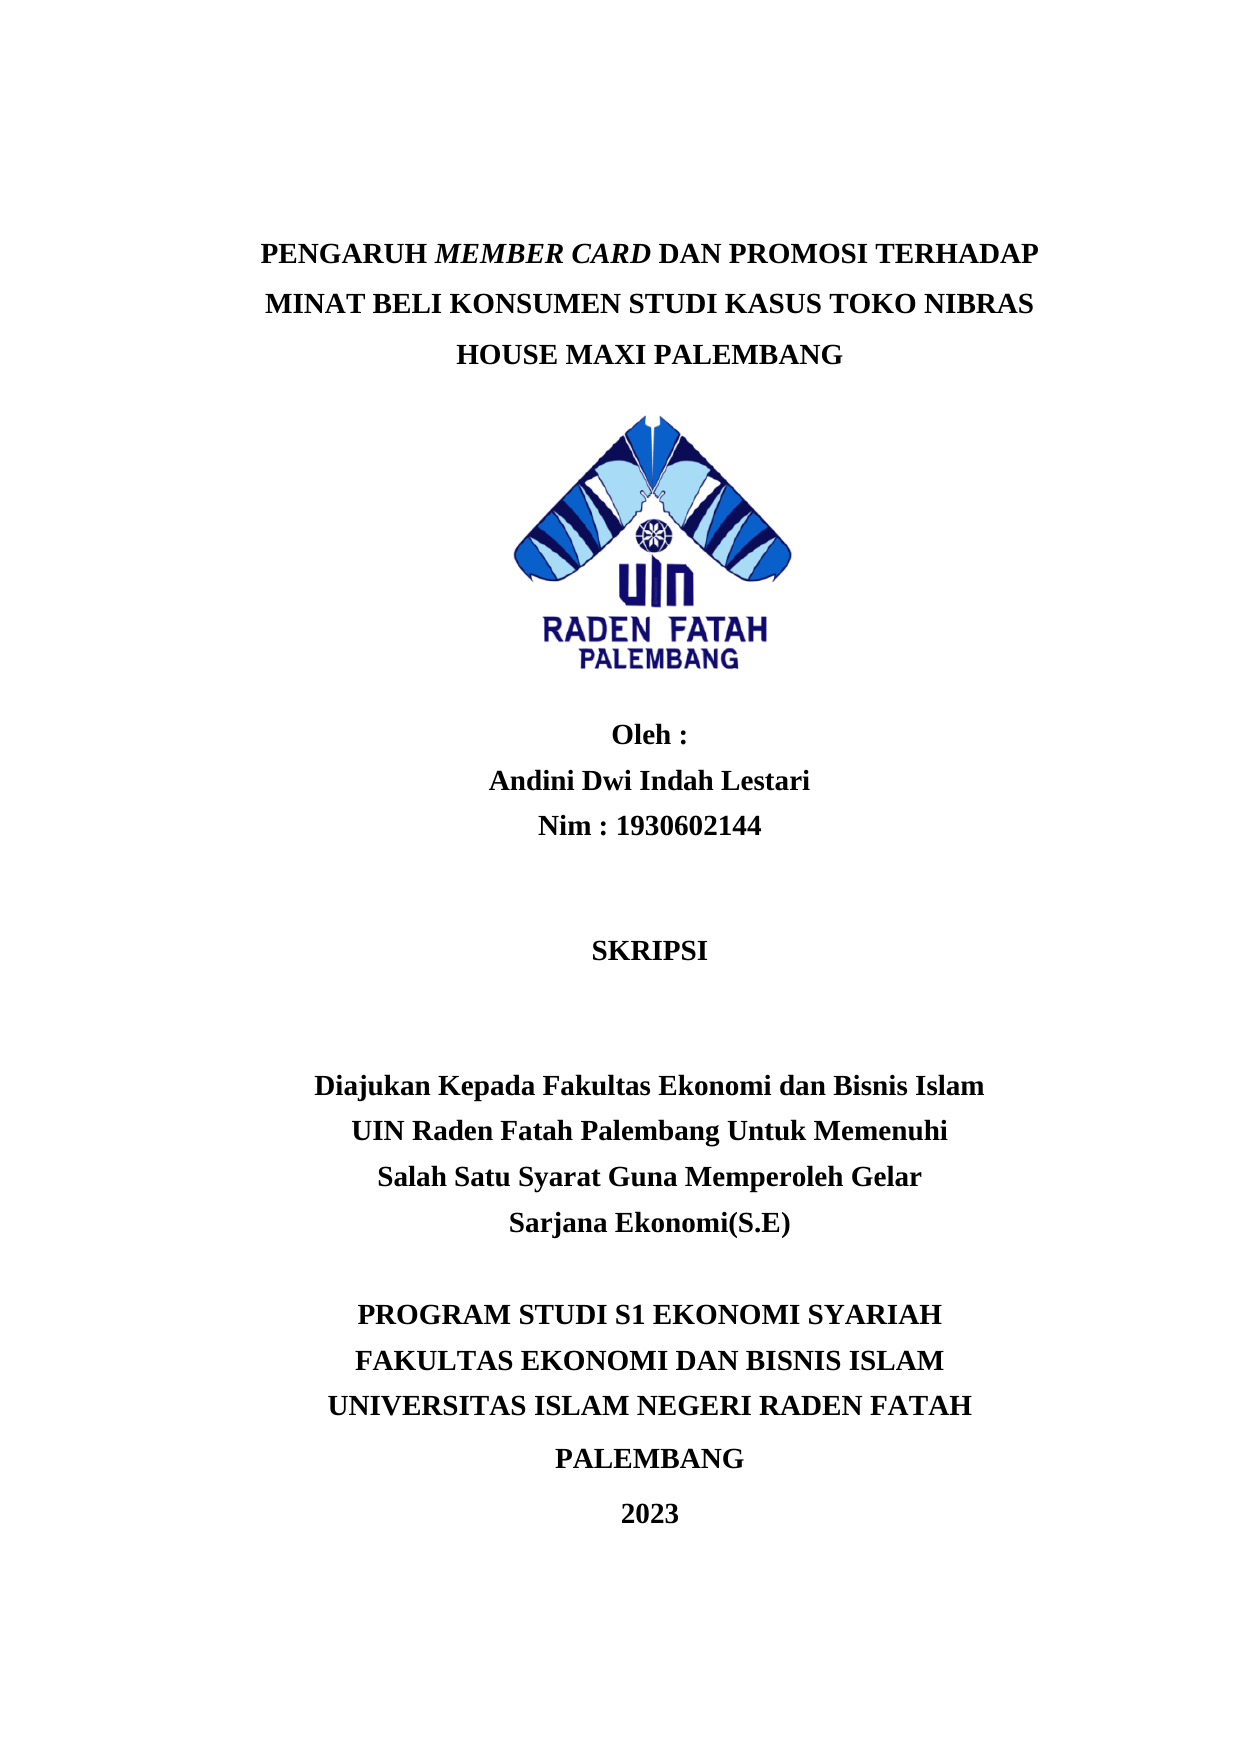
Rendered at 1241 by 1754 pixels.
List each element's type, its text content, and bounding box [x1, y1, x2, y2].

text Diajukan Kepada Fakultas Ekonomi dan Bisnis Islam [236, 1075, 1063, 1100]
text PROGRAM STUDI S1 EKONOMI SYARIAH [236, 1304, 1063, 1329]
text FAKULTAS EKONOMI DAN BISNIS ISLAM [236, 1350, 1063, 1375]
text PALEMBANG [236, 1442, 1063, 1475]
text Nim : 1930602144 [236, 816, 1063, 841]
text UIN Raden Fatah Palembang Untuk Memenuhi [236, 1121, 1063, 1146]
text Oleh : [236, 724, 1063, 749]
text Sarjana Ekonomi(S.E) [733, 1212, 786, 1237]
text UNIVERSITAS ISLAM NEGERI RADEN FATAH [236, 1396, 1063, 1421]
text Salah Satu Syarat Guna Memperoleh Gelar [236, 1167, 1063, 1192]
picture [498, 408, 801, 690]
text Andini Dwi Indah Lestari [236, 770, 1063, 795]
text Sarjana Ekonomi(S.E) [236, 1212, 735, 1237]
text 2023 [236, 1496, 1063, 1529]
text PENGARUH MEMBER CARD DAN PROMOSI TERHADAP MINAT BELI KONSUMEN STUDI KASUS TOKO NIBRAS HOUSE MAXI PALEMBANG [236, 236, 1063, 370]
text Sarjana Ekonomi(S.E) [783, 1212, 1063, 1237]
text SKRIPSI [236, 933, 1063, 966]
